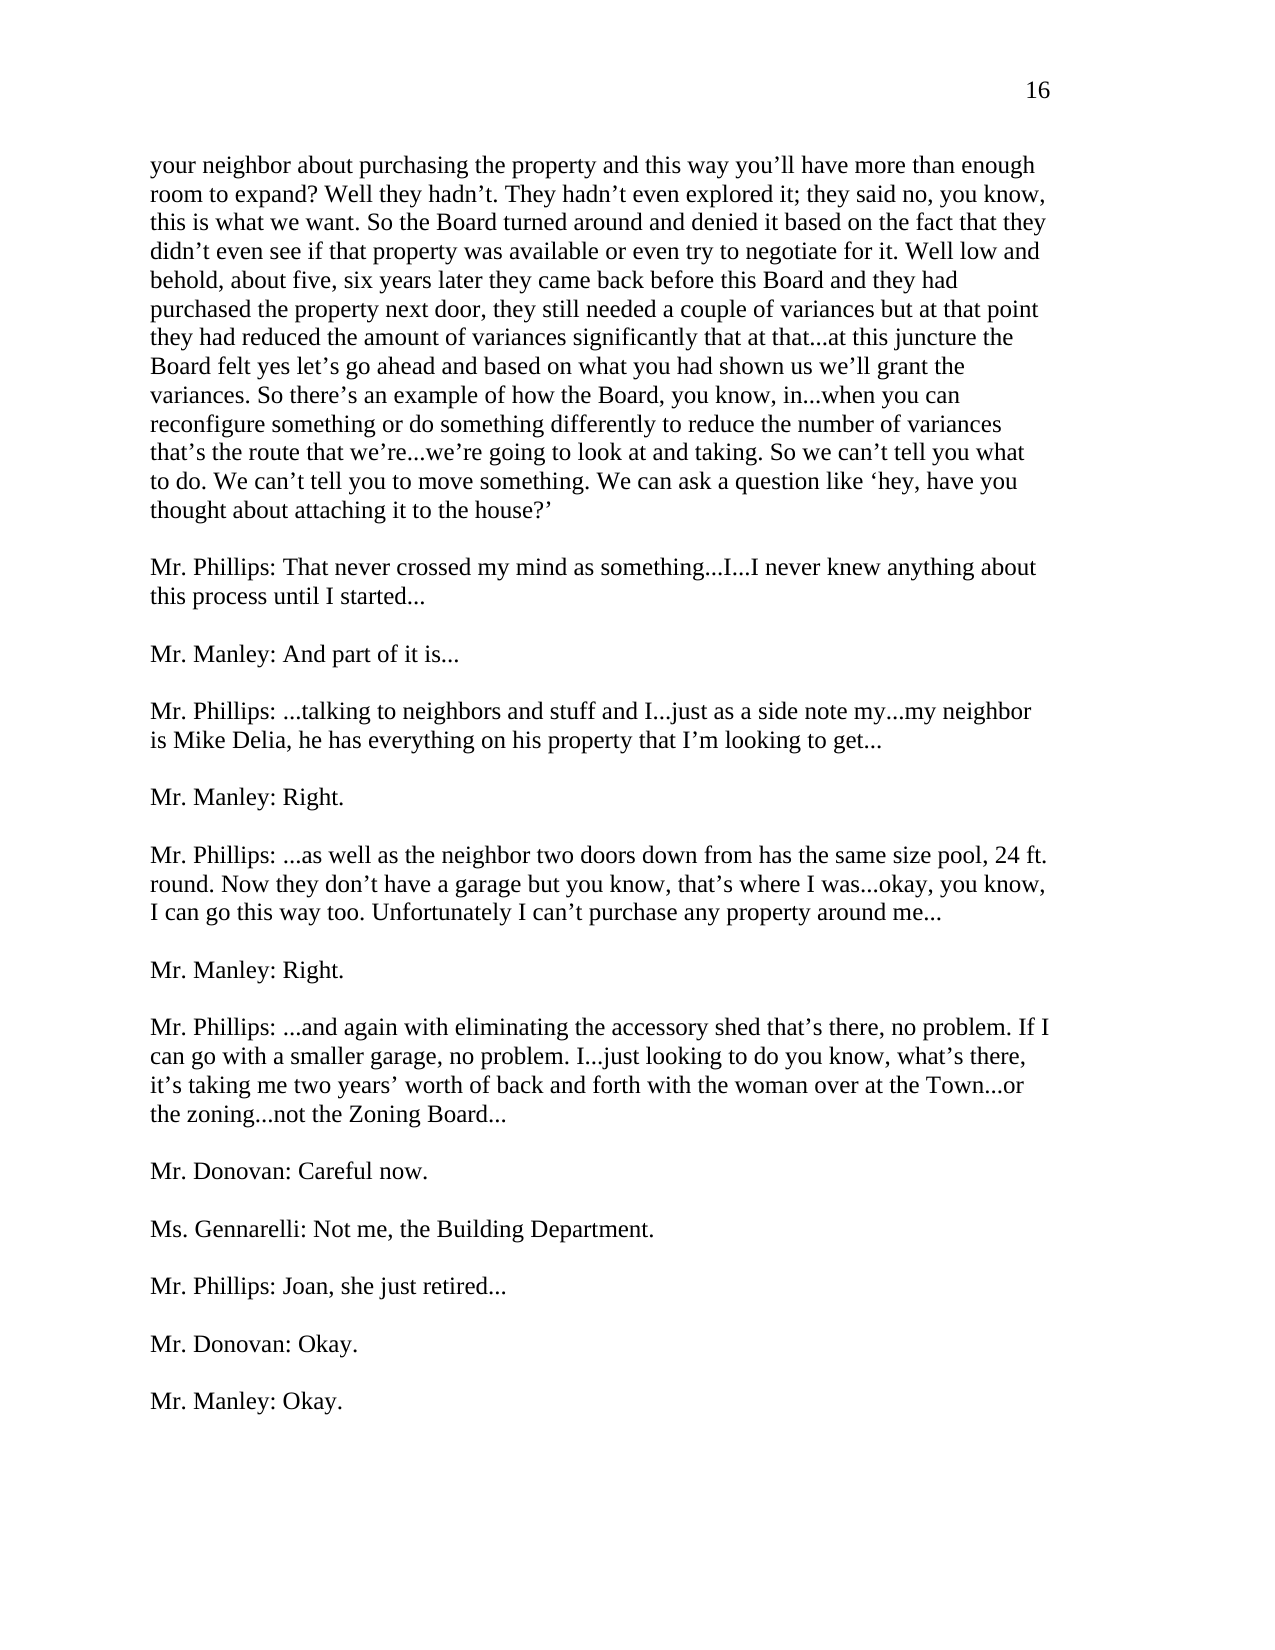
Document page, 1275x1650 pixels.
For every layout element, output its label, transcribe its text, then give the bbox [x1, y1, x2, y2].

text Mr. Manley: Right. [150, 782, 1050, 811]
text Mr. Phillips: Joan, she just retired... [150, 1271, 1050, 1300]
text Ms. Gennarelli: Not me, the Building Department. [150, 1214, 1050, 1242]
text Mr. Donovan: Okay. [150, 1329, 1050, 1357]
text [150, 150, 1050, 524]
text Mr. Phillips: ...talking to neighbors and stuff and I...just as a side note my...my neighbor is Mike Delia, he has everything on his property that I’m looking to get... [150, 696, 1050, 754]
text Mr. Phillips: That never crossed my mind as something...I...I never knew anything about this process until I started... [150, 552, 1050, 610]
text Mr. Phillips: ...as well as the neighbor two doors down from has the same size pool, 24 ft. round. Now they don’t have a garage but you know, that’s where I was...okay, you know, I can go this way too. Unfortunately I can’t purchase any property around me... [150, 840, 1050, 926]
text Mr. Manley: Okay. [150, 1386, 1050, 1415]
text Mr. Manley: And part of it is... [150, 639, 1050, 667]
text Mr. Manley: Right. [150, 955, 1050, 984]
text Mr. Phillips: ...and again with eliminating the accessory shed that’s there, no problem. If I can go with a smaller garage, no problem. I...just looking to do you know, what’s there, it’s taking me two years’ worth of back and forth with the woman over at the Town...or the zoning...not the Zoning Board... [150, 1012, 1050, 1127]
text Mr. Donovan: Careful now. [150, 1156, 1050, 1185]
